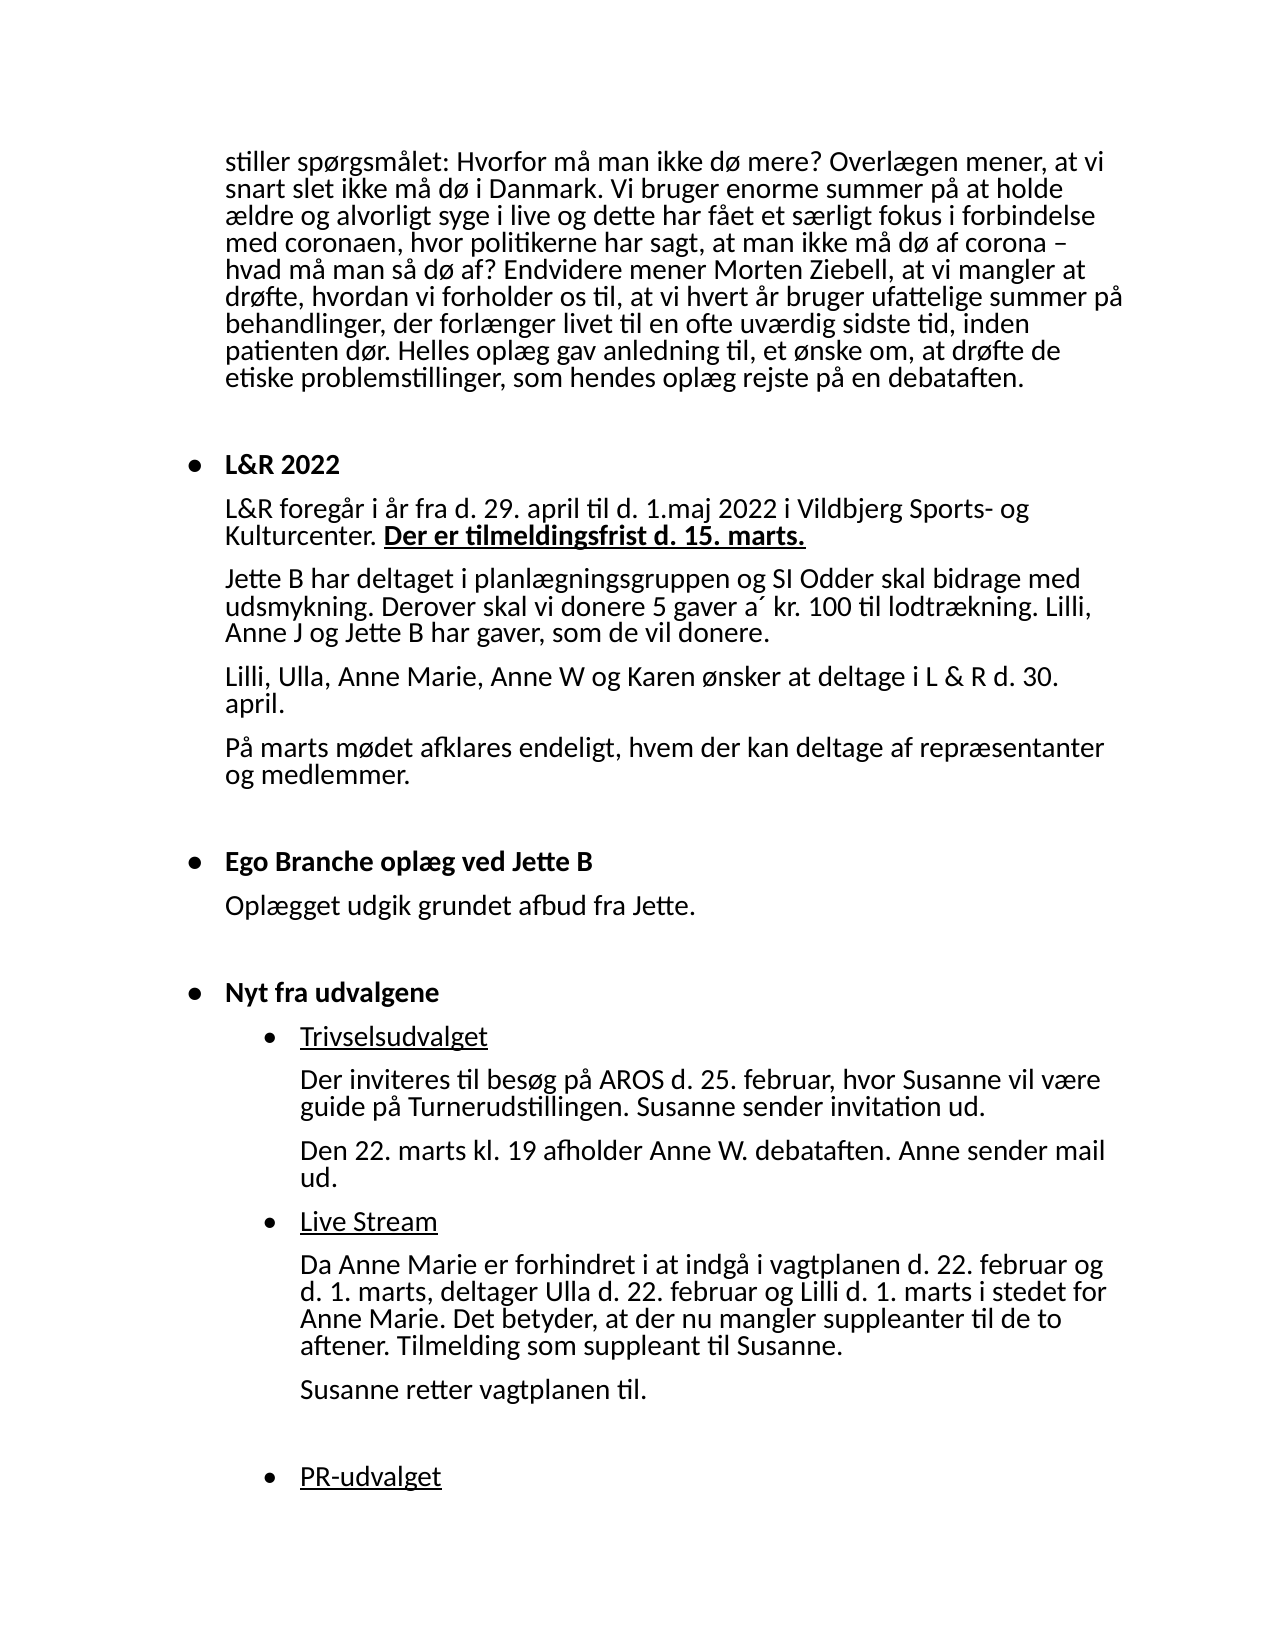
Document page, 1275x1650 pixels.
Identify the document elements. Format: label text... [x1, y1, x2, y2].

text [225, 150, 1125, 393]
text Da Anne Marie er forhindret i at indgå i vagtplanen d. 22. februar og d. 1. marts, deltager Ulla d. 22. februar og Lilli d. 1. marts i stedet for Anne Marie. Det betyder, at der nu mangler suppleanter til de to aftener. Tilmelding som suppleant til Susanne. [300, 1253, 1125, 1361]
list Live Stream [262, 1209, 1125, 1236]
list Ego Branche oplæg ved Jette B [187, 850, 1125, 877]
text L&R foregår i år fra d. 29. april til d. 1.maj 2022 i Vildbjerg Sports- og Kulturcenter. Der er tilmeldingsfrist d. 15. marts. [225, 497, 1125, 551]
text Lilli, Ulla, Anne Marie, Anne W og Karen ønsker at deltage i L & R d. 30. april. [225, 665, 1125, 719]
text Oplægget udgik grundet afbud fra Jette. [225, 893, 1125, 921]
text På marts mødet afklares endeligt, hvem der kan deltage af repræsentanter og medlemmer. [225, 736, 1125, 789]
text Jette B har deltaget i planlægningsgruppen og SI Odder skal bidrage med udsmykning. Derover skal vi donere 5 gaver a´ kr. 100 til lodtrækning. Lilli, Anne J og Jette B har gaver, som de vil donere. [225, 567, 1125, 648]
list Trivselsudvalget [262, 1024, 1125, 1051]
list Nyt fra udvalgene [187, 981, 1125, 1008]
list L&R 2022 [187, 453, 1125, 480]
text Susanne retter vagtplanen til. [300, 1378, 1125, 1404]
text Der inviteres til besøg på AROS d. 25. februar, hvor Susanne vil være guide på Turnerudstillingen. Susanne sender invitation ud. [300, 1068, 1125, 1122]
list PR-udvalget [262, 1465, 1125, 1492]
text Den 22. marts kl. 19 afholder Anne W. debataften. Anne sender mail ud. [300, 1139, 1125, 1193]
